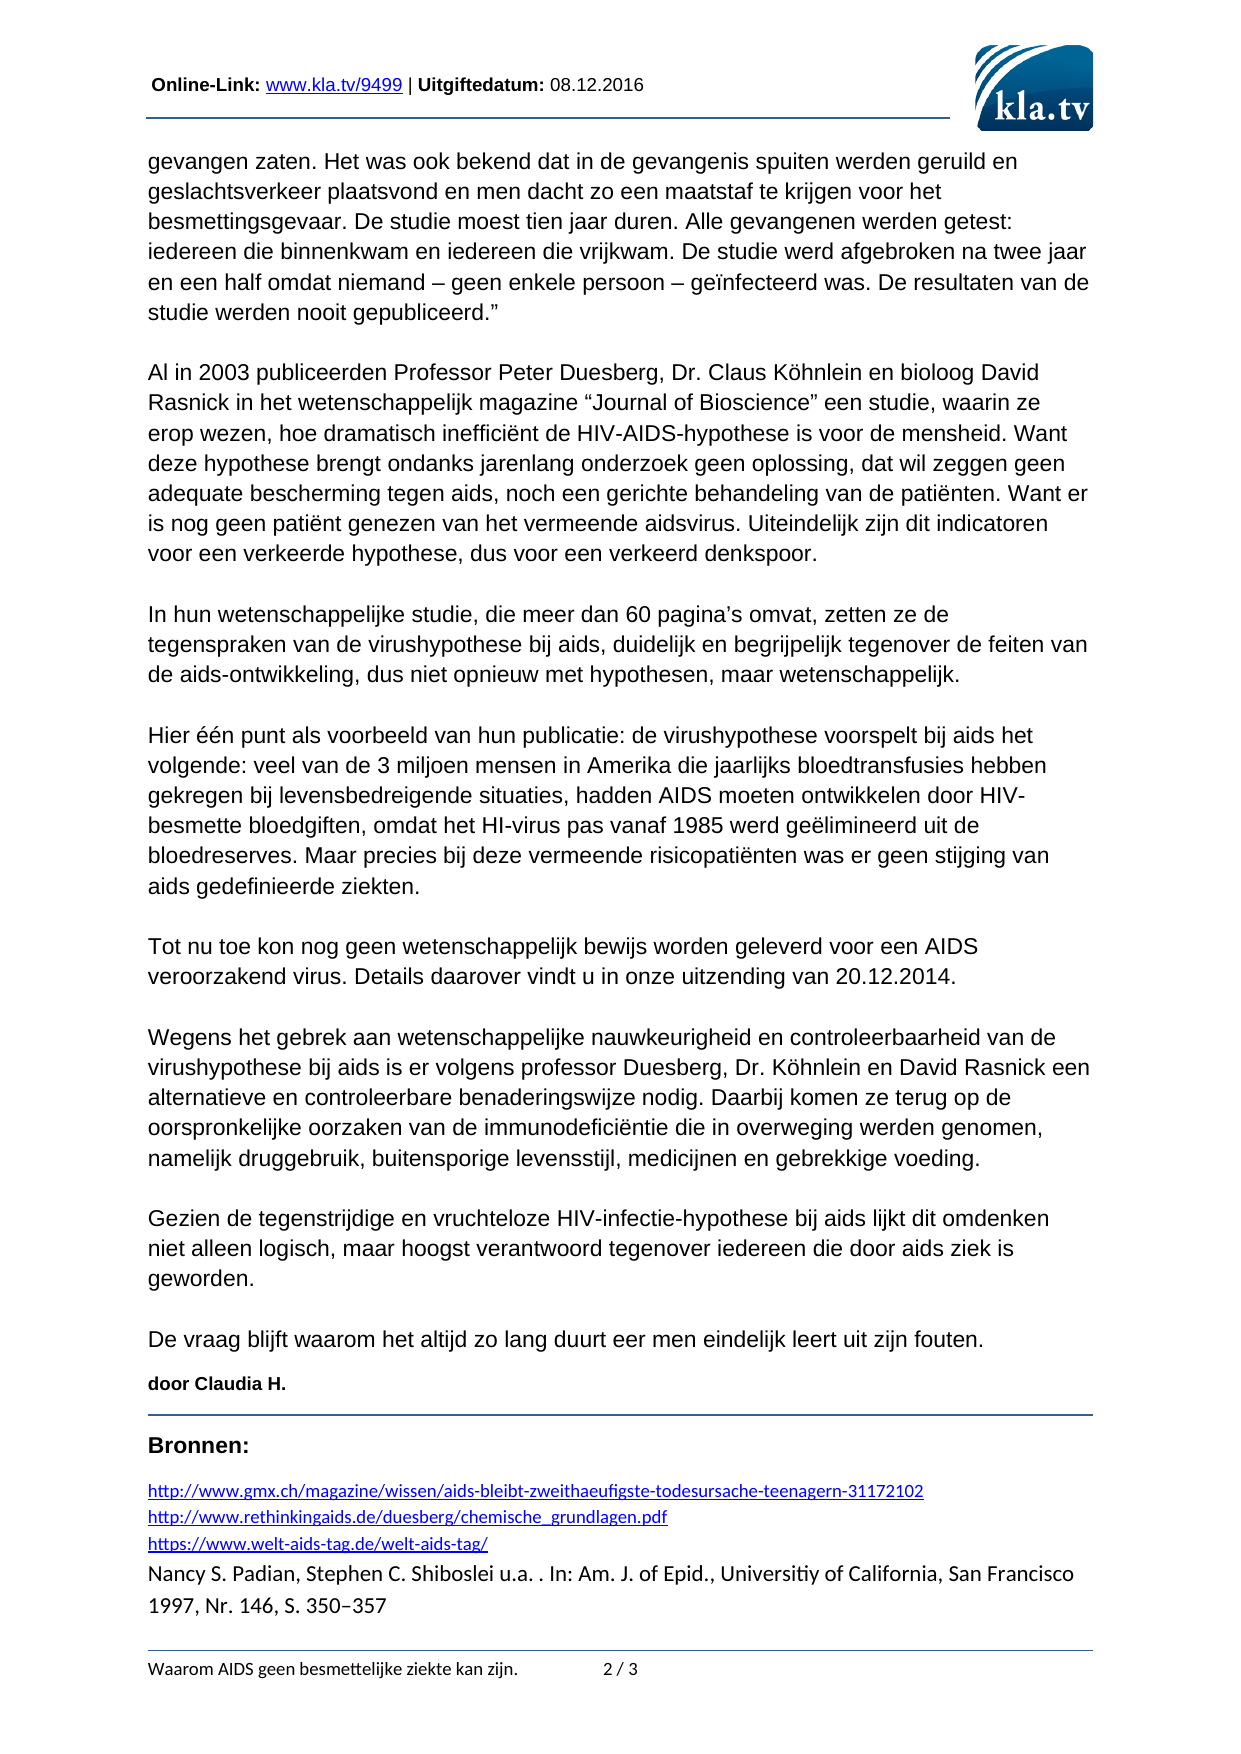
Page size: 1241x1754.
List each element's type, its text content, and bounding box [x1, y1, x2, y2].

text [148, 1479, 1093, 1619]
text Bronnen: [148, 1416, 1093, 1459]
text door Claudia H. [148, 1373, 1093, 1394]
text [148, 148, 1093, 1352]
